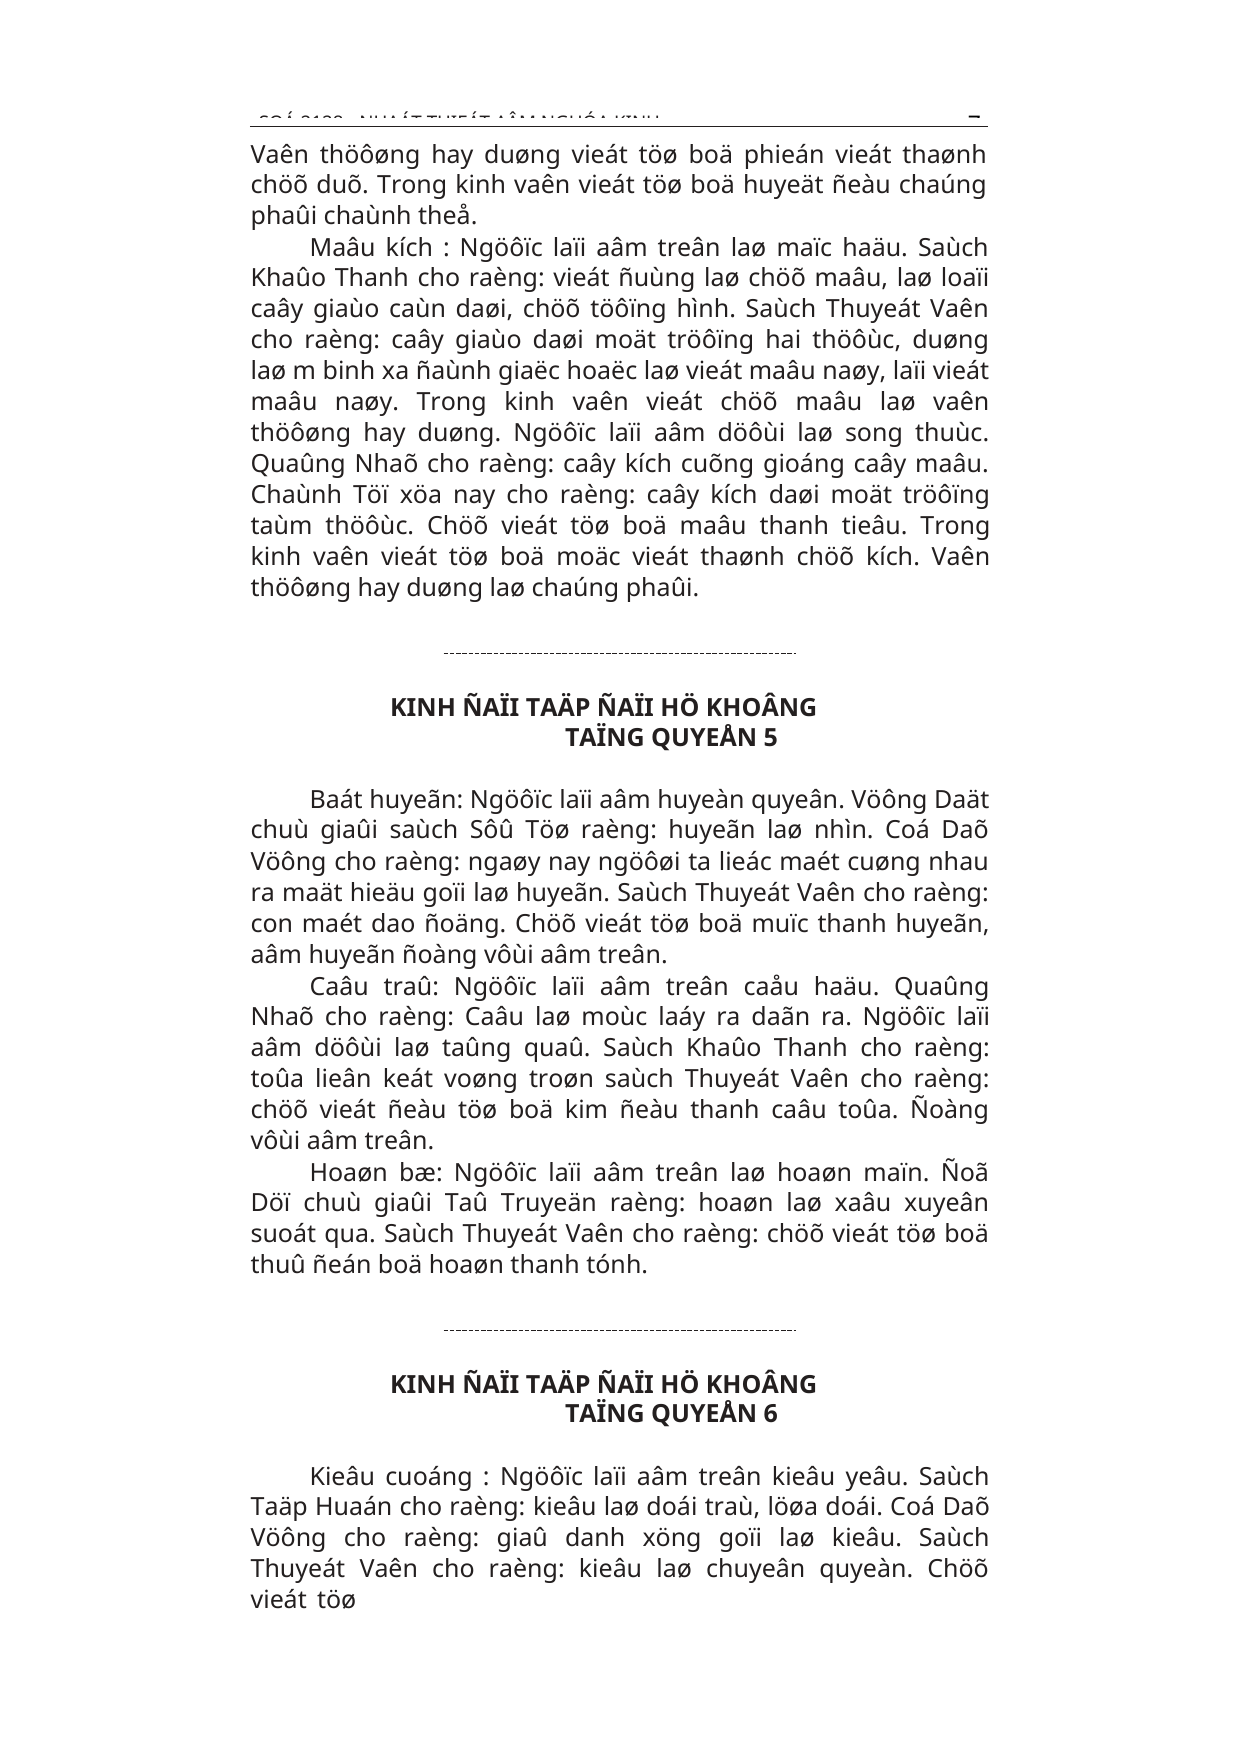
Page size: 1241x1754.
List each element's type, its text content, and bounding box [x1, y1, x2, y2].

text Maâu kích : Ngöôïc laïi aâm treân laø maïc haäu. Saùch Khaûo Thanh cho raèng: vieát ñuùng laø chöõ maâu, laø loaïi caây giaùo caùn daøi, chöõ töôïng hình. Saùch Thuyeát Vaên cho raèng: caây giaùo daøi moät tröôïng hai thöôùc, duøng laø m binh xa ñaùnh giaëc hoaëc laø vieát maâu naøy, laïi vieát maâu naøy. Trong kinh vaên vieát chöõ maâu laø vaên thöôøng hay duøng. Ngöôïc laïi aâm döôùi laø song thuùc. Quaûng Nhaõ cho raèng: caây kích cuõng gioáng caây maâu. Chaùnh Töï xöa nay cho raèng: caây kích daøi moät tröôïng taùm thöôùc. Chöõ vieát töø boä maâu thanh tieâu. Trong kinh vaên vieát töø boä moäc vieát thaønh chöõ kích. Vaên thöôøng hay duøng laø chaúng phaûi. [250, 231, 990, 604]
subtitle KINH ÑAÏI TAÄP ÑAÏI HÖ KHOÂNG TAÏNG QUYEÅN 5 [390, 692, 852, 753]
text Baát huyeãn: Ngöôïc laïi aâm huyeàn quyeân. Vöông Daät chuù giaûi saùch Sôû Töø raèng: huyeãn laø nhìn. Coá Daõ Vöông cho raèng: ngaøy nay ngöôøi ta lieác maét cuøng nhau ra maät hieäu goïi laø huyeãn. Saùch Thuyeát Vaên cho raèng: con maét dao ñoäng. Chöõ vieát töø boä muïc thanh huyeãn, aâm huyeãn ñoàng vôùi aâm treân. [250, 784, 990, 970]
text Hoaøn bæ: Ngöôïc laïi aâm treân laø hoaøn maïn. Ñoã Döï chuù giaûi Taû Truyeän raèng: hoaøn laø xaâu xuyeân suoát qua. Saùch Thuyeát Vaên cho raèng: chöõ vieát töø boä thuû ñeán boä hoaøn thanh tónh. [250, 1156, 990, 1281]
text Vaên thöôøng hay duøng vieát töø boä phieán vieát thaønh chöõ duõ. Trong kinh vaên vieát töø boä huyeät ñeàu chaúng phaûi chaùnh theå. [250, 138, 988, 231]
text Kieâu cuoáng : Ngöôïc laïi aâm treân kieâu yeâu. Saùch Taäp Huaán cho raèng: kieâu laø doái traù, löøa doái. Coá Daõ Vöông cho raèng: giaû danh xöng goïi laø kieâu. Saùch Thuyeát Vaên cho raèng: kieâu laø chuyeân quyeàn. Chöõ vieát töø [250, 1461, 990, 1616]
text Caâu traû: Ngöôïc laïi aâm treân caåu haäu. Quaûng Nhaõ cho raèng: Caâu laø moùc laáy ra daãn ra. Ngöôïc laïi aâm döôùi laø taûng quaû. Saùch Khaûo Thanh cho raèng: toûa lieân keát voøng troøn saùch Thuyeát Vaên cho raèng: chöõ vieát ñeàu töø boä kim ñeàu thanh caâu toûa. Ñoàng vôùi aâm treân. [250, 970, 990, 1156]
subtitle KINH ÑAÏI TAÄP ÑAÏI HÖ KHOÂNG TAÏNG QUYEÅN 6 [390, 1369, 852, 1430]
